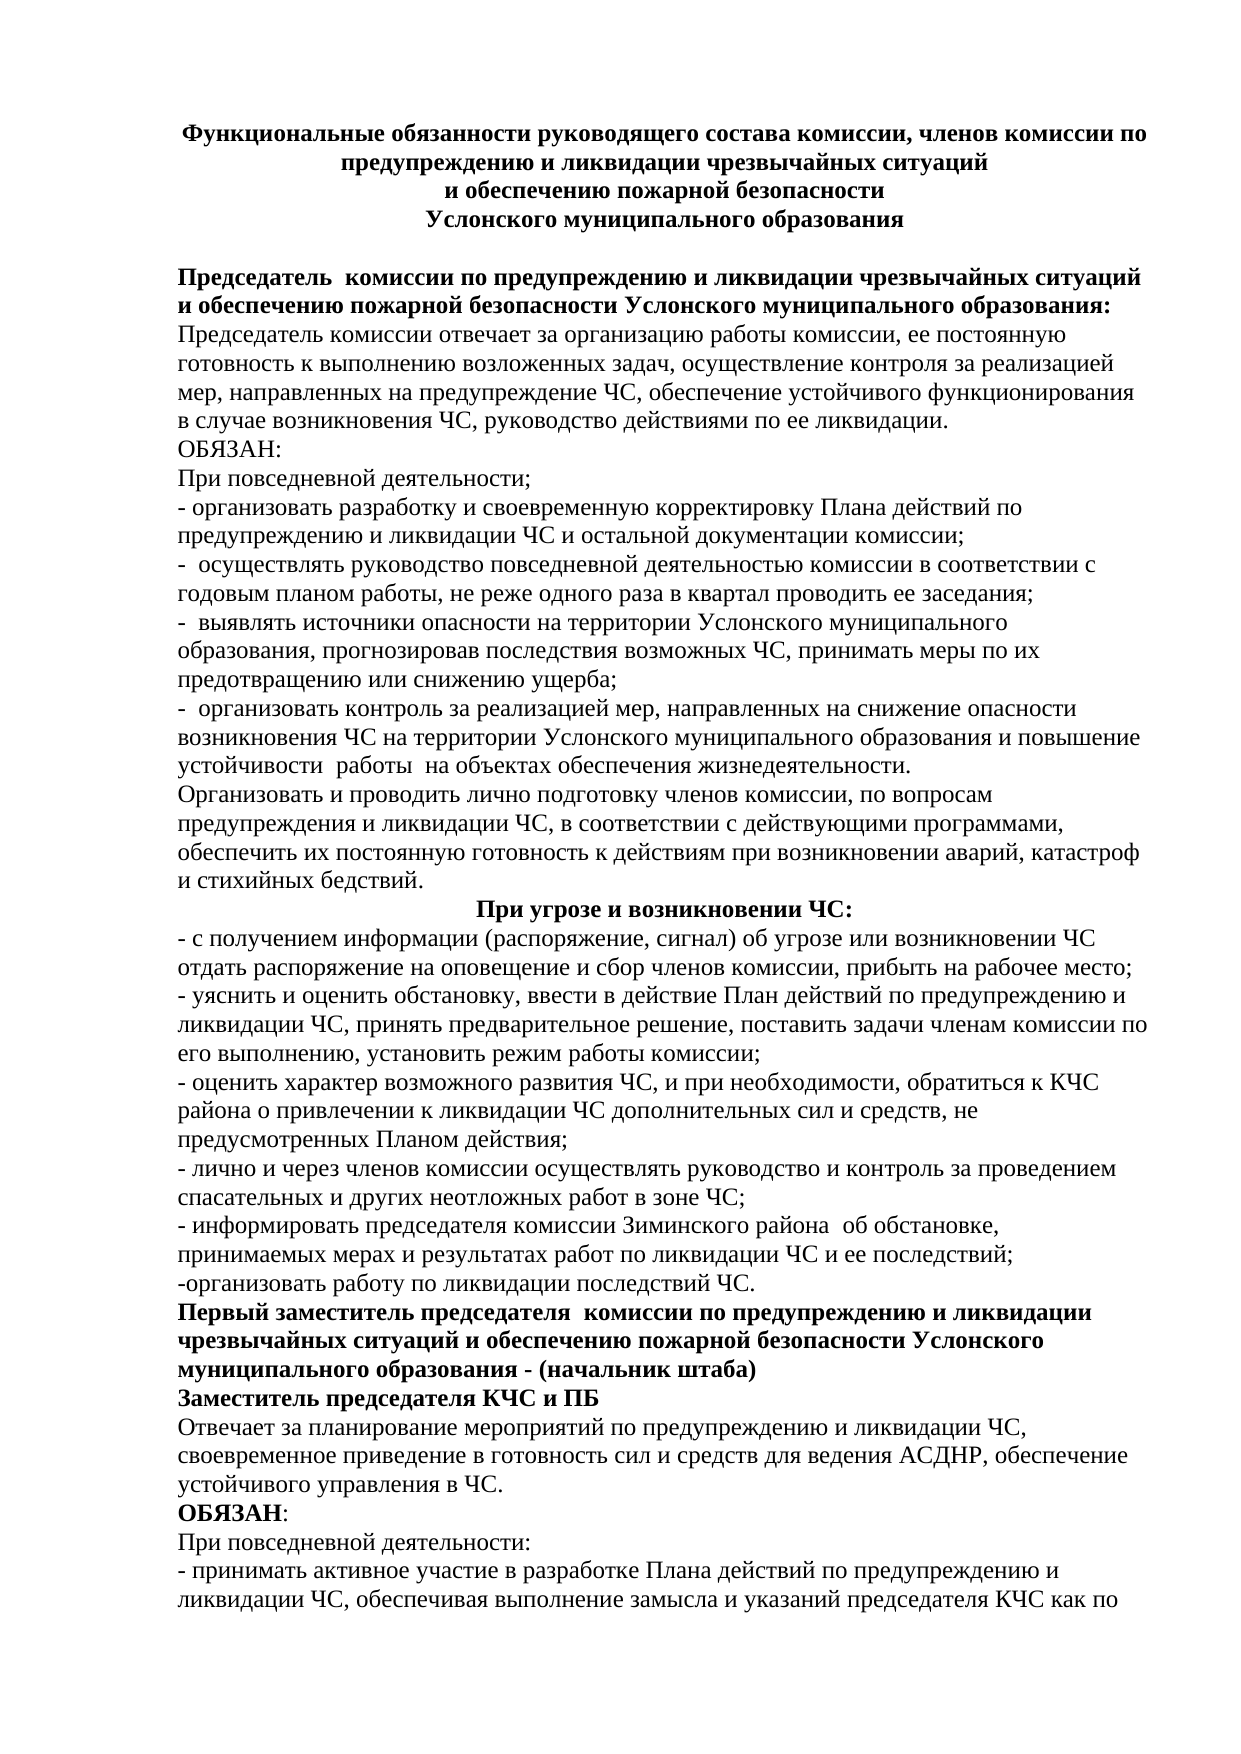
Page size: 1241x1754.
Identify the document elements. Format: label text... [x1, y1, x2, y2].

text Отвечает за планирование мероприятий по предупреждению и ликвидации ЧС, своевременное приведение в готовность сил и средств для ведения АСДНР, обеспечение устойчивого управления в ЧС. [177, 1412, 1152, 1498]
text Заместитель председателя КЧС и ПБ [177, 1383, 1152, 1412]
text Председатель комиссии по предупреждению и ликвидации чрезвычайных ситуаций и обеспечению пожарной безопасности Услонского муниципального образования: [177, 262, 1152, 319]
text Организовать и проводить лично подготовку членов комиссии, по вопросам предупреждения и ликвидации ЧС, в соответствии с действующими программами, обеспечить их постоянную готовность к действиям при возникновении аварий, катастроф и стихийных бедствий. [177, 779, 1152, 894]
text и обеспечению пожарной безопасности [177, 176, 1152, 204]
text При повседневной деятельности; [177, 463, 1152, 492]
text - с получением информации (распоряжение, сигнал) об угрозе или возникновении ЧС отдать распоряжение на оповещение и сбор членов комиссии, прибыть на рабочее место; [177, 923, 1152, 981]
text - информировать председателя комиссии Зиминского района об обстановке, принимаемых мерах и результатах работ по ликвидации ЧС и ее последствий; [177, 1211, 1152, 1268]
text При угрозе и возникновении ЧС: [177, 894, 1152, 923]
text - лично и через членов комиссии осуществлять руководство и контроль за проведением спасательных и других неотложных работ в зоне ЧС; [177, 1153, 1152, 1211]
text - выявлять источники опасности на территории Услонского муниципального образования, прогнозировав последствия возможных ЧС, принимать меры по их предотвращению или снижению ущерба; [177, 607, 1152, 693]
text Председатель комиссии отвечает за организацию работы комиссии, ее постоянную готовность к выполнению возложенных задач, осуществление контроля за реализацией мер, направленных на предупреждение ЧС, обеспечение устойчивого функционирования в случае возникновения ЧС, руководство действиями по ее ликвидации. [177, 319, 1152, 434]
text Функциональные обязанности руководящего состава комиссии, членов комиссии по предупреждению и ликвидации чрезвычайных ситуаций [177, 118, 1152, 176]
text Первый заместитель председателя комиссии по предупреждению и ликвидации чрезвычайных ситуаций и обеспечению пожарной безопасности Услонского муниципального образования - (начальник штаба) [177, 1297, 1152, 1383]
text - организовать контроль за реализацией мер, направленных на снижение опасности возникновения ЧС на территории Услонского муниципального образования и повышение устойчивости работы на объектах обеспечения жизнедеятельности. [177, 693, 1152, 779]
text - организовать разработку и своевременную корректировку Плана действий по предупреждению и ликвидации ЧС и остальной документации комиссии; [177, 492, 1152, 549]
text - осуществлять руководство повседневной деятельностью комиссии в соответствии с годовым планом работы, не реже одного раза в квартал проводить ее заседания; [177, 549, 1152, 607]
text ОБЯЗАН: [177, 434, 1152, 463]
text - уяснить и оценить обстановку, ввести в действие План действий по предупреждению и ликвидации ЧС, принять предварительное решение, поставить задачи членам комиссии по его выполнению, установить режим работы комиссии; [177, 981, 1152, 1067]
text - оценить характер возможного развития ЧС, и при необходимости, обратиться к КЧС района о привлечении к ликвидации ЧС дополнительных сил и средств, не предусмотренных Планом действия; [177, 1067, 1152, 1153]
text -организовать работу по ликвидации последствий ЧС. [177, 1268, 1152, 1297]
text При повседневной деятельности: [177, 1527, 1152, 1556]
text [177, 1556, 1152, 1613]
text ОБЯЗАН: [177, 1498, 1152, 1527]
text Услонского муниципального образования [177, 204, 1152, 233]
